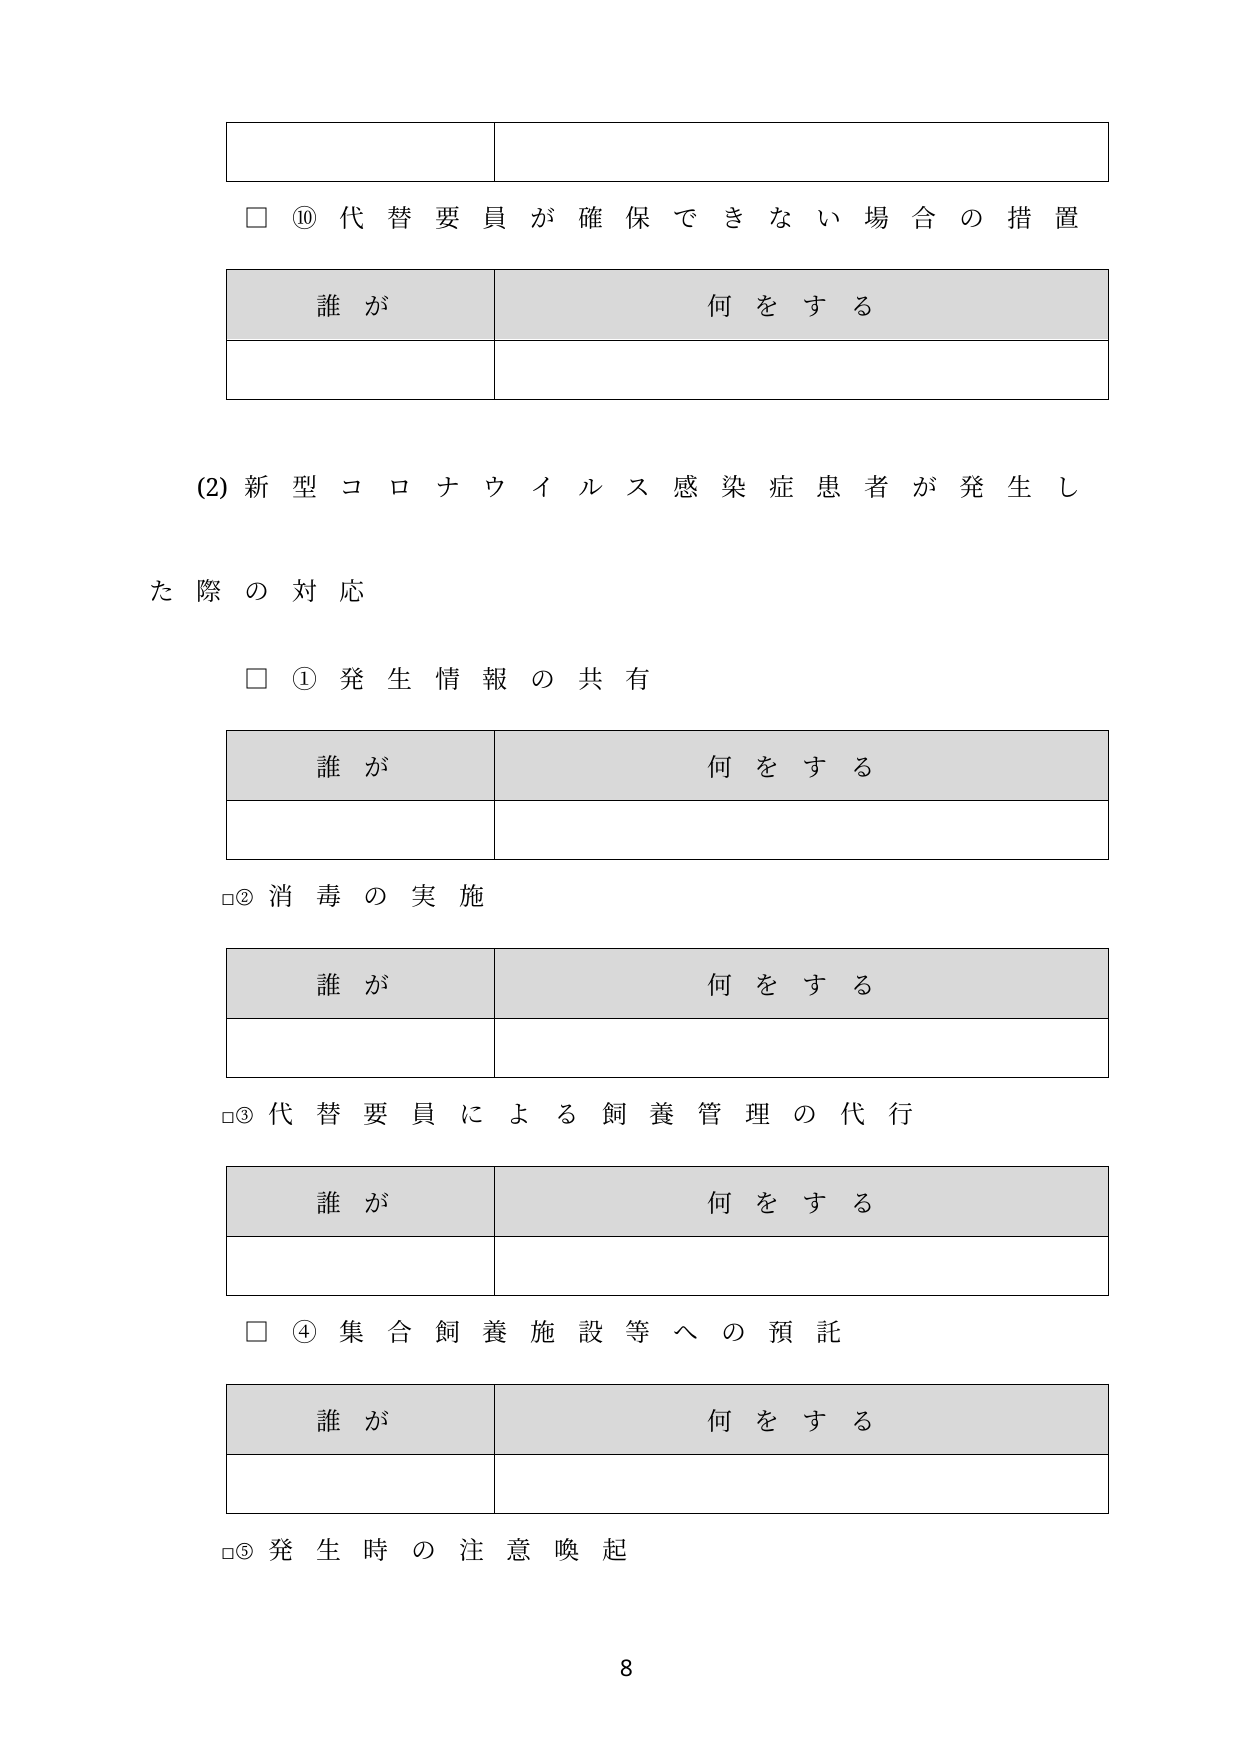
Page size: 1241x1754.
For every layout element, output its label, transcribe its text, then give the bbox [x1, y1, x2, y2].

text □④集合飼養施設等への預託 [149, 1296, 1103, 1366]
text □⑩代替要員が確保できない場合の措置 [149, 182, 1103, 251]
table_cell [227, 1455, 494, 1513]
table_cell [227, 1237, 494, 1295]
table_header 誰が [227, 1385, 494, 1454]
table_header 何をする [495, 1385, 1108, 1454]
table_header 何をする [495, 731, 1108, 800]
table_cell [227, 801, 494, 859]
table_cell [495, 1019, 1108, 1077]
table_cell [495, 801, 1108, 859]
table_cell [495, 123, 1108, 181]
table_cell [495, 1237, 1108, 1295]
text □②消毒の実施 [149, 860, 1103, 930]
table_cell [227, 123, 494, 181]
table_header 何をする [495, 949, 1108, 1018]
table_header 誰が [227, 731, 494, 800]
text □③代替要員による飼養管理の代行 [149, 1078, 1103, 1148]
text □①発生情報の共有 [149, 643, 1103, 712]
table_header 誰が [227, 949, 494, 1018]
table_header 何をする [495, 270, 1108, 339]
table_cell [495, 1455, 1108, 1513]
text (2) 新型コロナウイルス感染症患者が発生した際の対応 [149, 451, 1103, 625]
text □⑤発生時の注意喚起 [149, 1514, 1103, 1583]
table_cell [227, 341, 494, 398]
table_header 誰が [227, 270, 494, 339]
table_cell [227, 1019, 494, 1077]
table_cell [495, 341, 1108, 398]
table_header 何をする [495, 1167, 1108, 1236]
table_header 誰が [227, 1167, 494, 1236]
